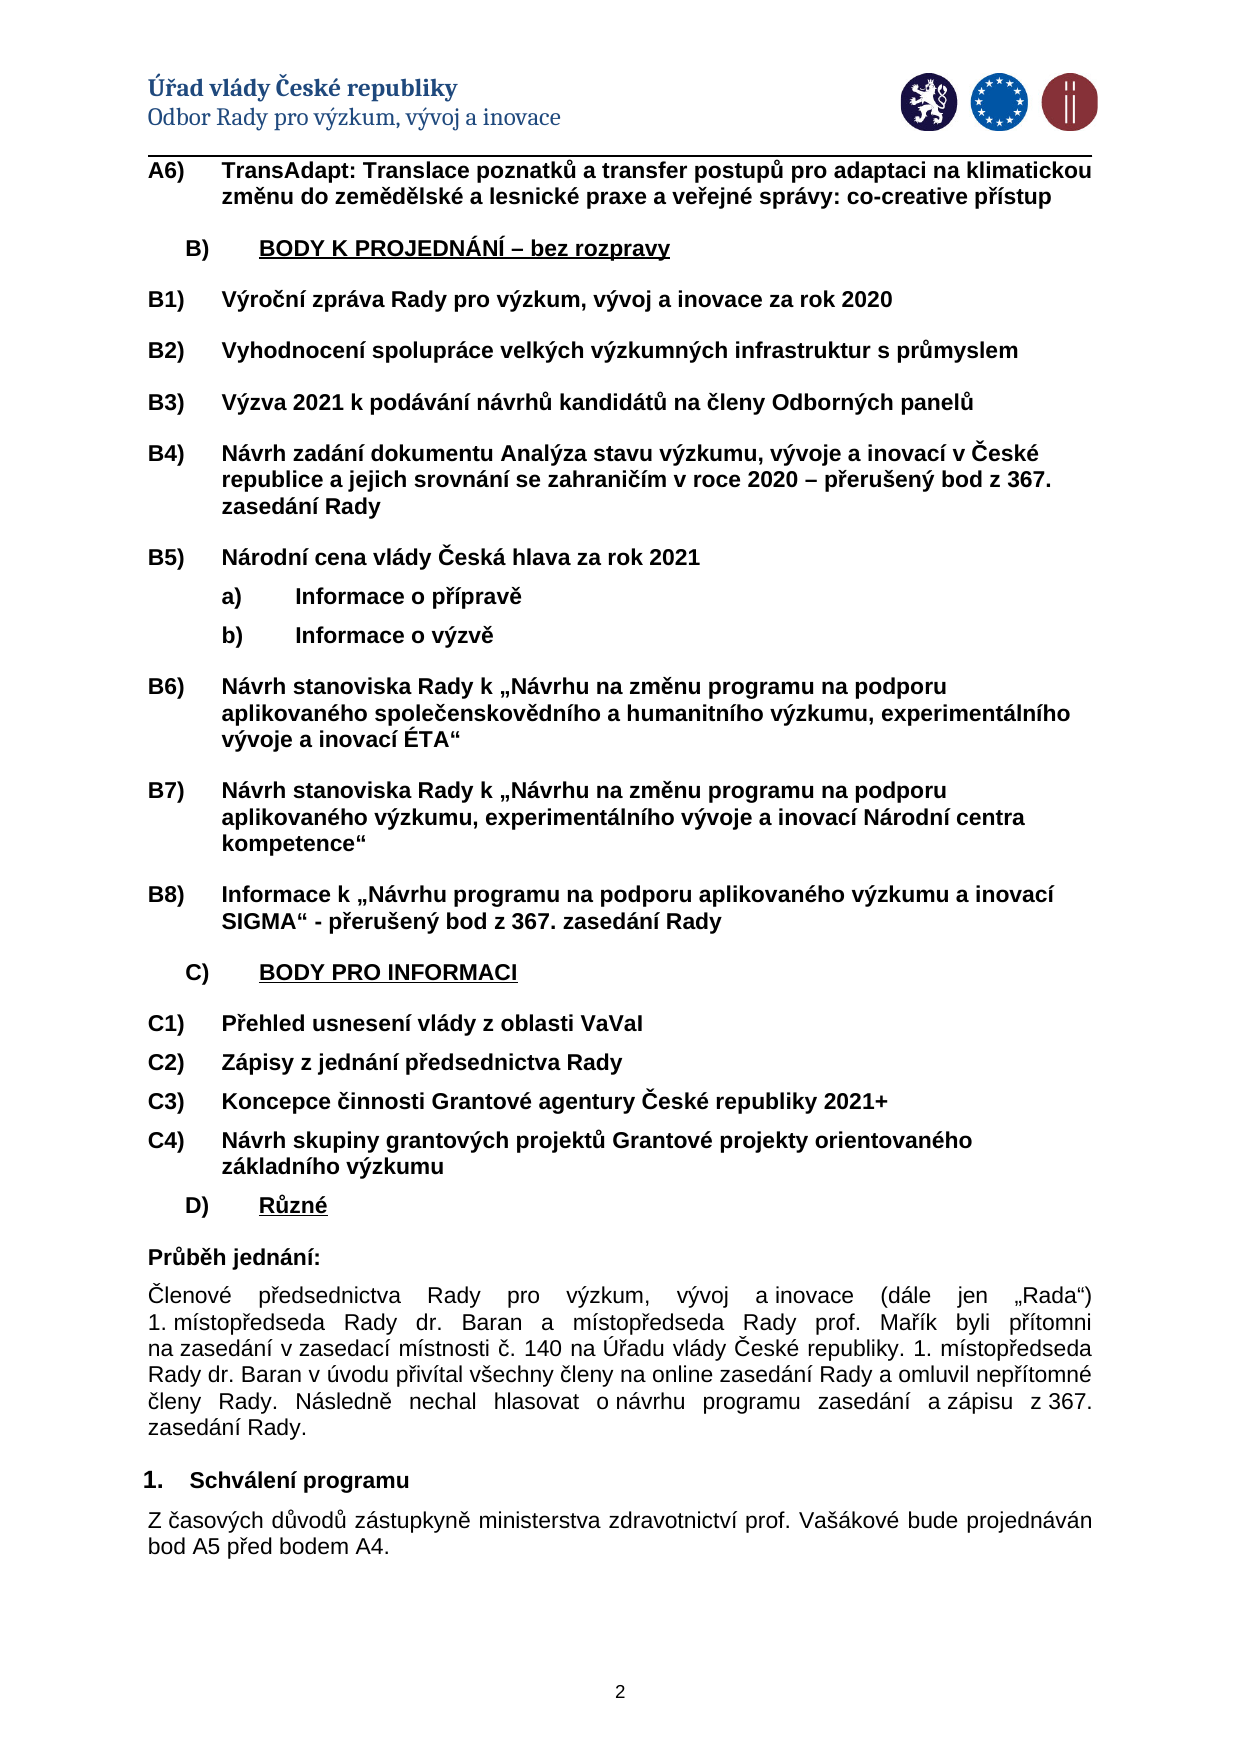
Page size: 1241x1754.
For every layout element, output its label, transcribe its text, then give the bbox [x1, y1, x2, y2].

text B2) Vyhodnocení spolupráce velkých výzkumných infrastruktur s průmyslem [148, 337, 1092, 364]
text Členové předsednictva Rady pro výzkum, vývoj a inovace (dále jen „Rada“) 1. místopředseda Rady dr. Baran a místopředseda Rady prof. Mařík byli přítomni na zasedání v zasedací místnosti č. 140 na Úřadu vlády České republiky. 1. místopředseda Rady dr. Baran v úvodu přivítal všechny členy na online zasedání Rady a omluvil nepřítomné členy Rady. Následně nechal hlasovat o návrhu programu zasedání a zápisu z 367. zasedání Rady. [148, 1282, 1092, 1440]
list Schválení programu [143, 1465, 1092, 1494]
list BODY PRO INFORMACI [185, 959, 1092, 985]
text A6) TransAdapt: Translace poznatků a transfer postupů pro adaptaci na klimatickou změnu do zemědělské a lesnické praxe a veřejné správy: co-creative přístup [148, 157, 1092, 209]
text C3) Koncepce činnosti Grantové agentury České republiky 2021+ [148, 1088, 1092, 1114]
picture [900, 73, 1098, 131]
list BODY K PROJEDNÁNÍ – bez rozpravy [185, 234, 1092, 261]
text b) Informace o výzvě [148, 622, 1092, 648]
text C2) Zápisy z jednání předsednictva Rady [148, 1049, 1092, 1076]
text B8) Informace k „Návrhu programu na podporu aplikovaného výzkumu a inovací SIGMA“ - přerušený bod z 367. zasedání Rady [148, 881, 1092, 934]
text Z časových důvodů zástupkyně ministerstva zdravotnictví prof. Vašákové bude projednáván bod A5 před bodem A4. [148, 1507, 1092, 1559]
text B1) Výroční zpráva Rady pro výzkum, vývoj a inovace za rok 2020 [148, 286, 1092, 312]
text C4) Návrh skupiny grantových projektů Grantové projekty orientovaného základního výzkumu [148, 1127, 1092, 1179]
text B4) Návrh zadání dokumentu Analýza stavu výzkumu, vývoje a inovací v České republice a jejich srovnání se zahraničím v roce 2020 – přerušený bod z 367. zasedání Rady [148, 440, 1092, 519]
text B5) Národní cena vlády Česká hlava za rok 2021 [148, 544, 1092, 570]
text Průběh jednání: [148, 1243, 1092, 1270]
text B6) Návrh stanoviska Rady k „Návrhu na změnu programu na podporu aplikovaného společenskovědního a humanitního výzkumu, experimentálního vývoje a inovací ÉTA“ [148, 673, 1092, 752]
text B7) Návrh stanoviska Rady k „Návrhu na změnu programu na podporu aplikovaného výzkumu, experimentálního vývoje a inovací Národní centra kompetence“ [148, 777, 1092, 856]
text a) Informace o přípravě [148, 583, 1092, 609]
text B3) Výzva 2021 k podávání návrhů kandidátů na členy Odborných panelů [148, 389, 1092, 415]
list Různé [185, 1192, 1092, 1218]
text C1) Přehled usnesení vlády z oblasti VaVaI [148, 1010, 1092, 1037]
